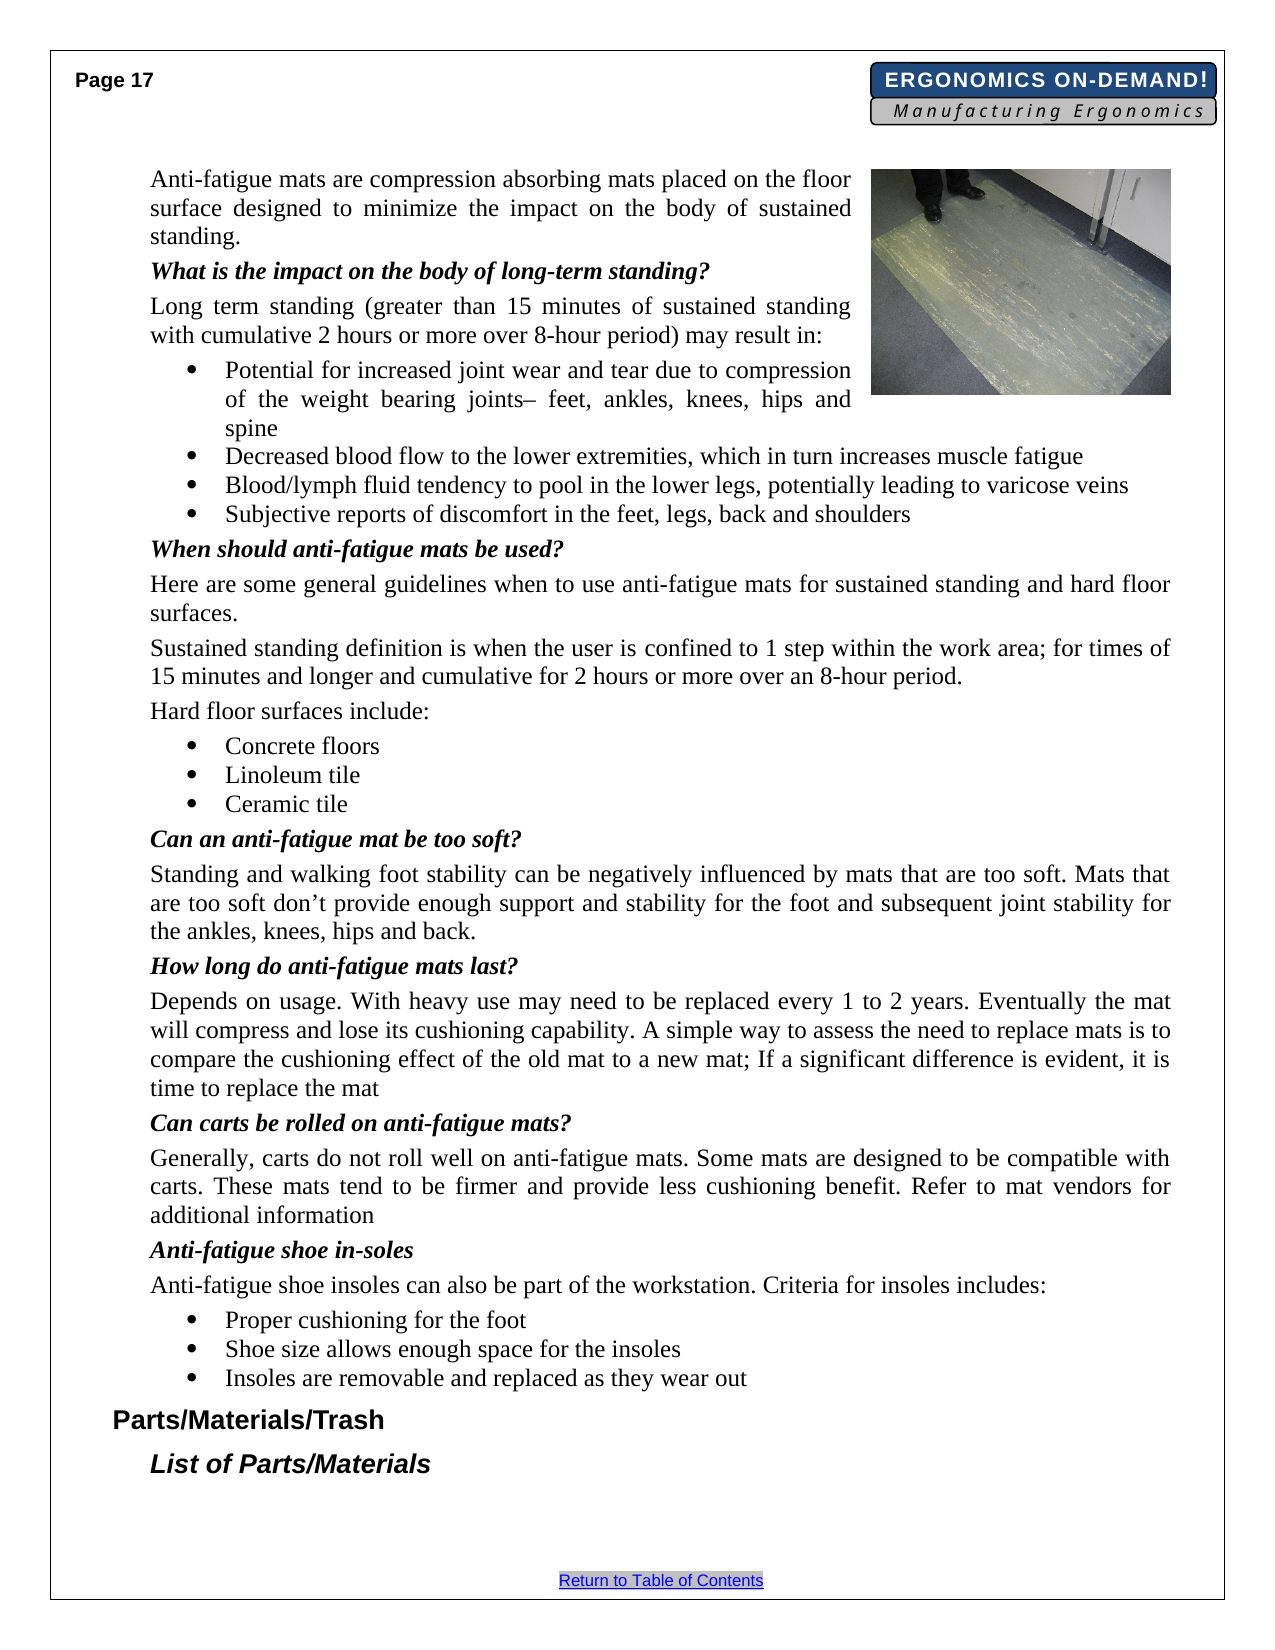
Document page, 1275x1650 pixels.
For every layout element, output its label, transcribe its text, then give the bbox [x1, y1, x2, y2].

text Long term standing (greater than 15 minutes of sustained standing with cumulative 2 hours or more over 8-hour period) may result in: [150, 291, 871, 349]
picture [871, 169, 1171, 395]
text Anti-fatigue shoe insoles can also be part of the workstation. Criteria for insoles includes: [150, 1270, 1172, 1299]
text Generally, carts do not roll well on anti-fatigue mats. Some mats are designed to be compatible with carts. These mats tend to be firmer and provide less cushioning benefit. Refer to mat vendors for additional information [150, 1143, 1172, 1229]
text What is the impact on the body of long-term standing? [150, 256, 871, 285]
text Can carts be rolled on anti-fatigue mats? [150, 1108, 1172, 1136]
list Decreased blood flow to the lower extremities, which in turn increases muscle fatigue [187, 441, 1172, 470]
list Linoleum tile [187, 760, 1172, 789]
list Subjective reports of discomfort in the feet, legs, back and shoulders [187, 499, 1172, 528]
list Ceramic tile [187, 789, 1172, 818]
subtitle List of Parts/Materials [150, 1448, 1172, 1479]
text Standing and walking foot stability can be negatively influenced by mats that are too soft. Mats that are too soft don’t provide enough support and stability for the foot and subsequent joint stability for the ankles, knees, hips and back. [150, 859, 1172, 945]
text When should anti-fatigue mats be used? [150, 534, 1172, 563]
text Can an anti-fatigue mat be too soft? [150, 824, 1172, 853]
text How long do anti-fatigue mats last? [150, 951, 1172, 980]
text Anti-fatigue shoe in-soles [150, 1235, 1172, 1264]
list Concrete floors [187, 731, 1172, 760]
subtitle Parts/Materials/Trash [112, 1404, 1172, 1435]
list Proper cushioning for the foot [187, 1305, 1172, 1334]
text Sustained standing definition is when the user is confined to 1 step within the work area; for times of 15 minutes and longer and cumulative for 2 hours or more over an 8-hour period. [150, 633, 1172, 690]
text Anti-fatigue mats are compression absorbing mats placed on the floor surface designed to minimize the impact on the body of sustained standing. [150, 164, 1172, 250]
list Shoe size allows enough space for the insoles [187, 1334, 1172, 1363]
text Depends on usage. With heavy use may need to be replaced every 1 to 2 years. Eventually the mat will compress and lose its cushioning capability. A simple way to assess the need to replace mats is to compare the cushioning effect of the old mat to a new mat; If a significant difference is evident, it is time to replace the mat [150, 986, 1172, 1101]
list Potential for increased joint wear and tear due to compression of the weight bearing joints– feet, ankles, knees, hips and spine [187, 355, 1172, 441]
text Hard floor surfaces include: [150, 696, 1172, 725]
list Insoles are removable and replaced as they wear out [187, 1363, 1172, 1391]
list Blood/lymph fluid tendency to pool in the lower legs, potentially leading to varicose veins [187, 470, 1172, 499]
text Here are some general guidelines when to use anti-fatigue mats for sustained standing and hard floor surfaces. [150, 569, 1172, 626]
